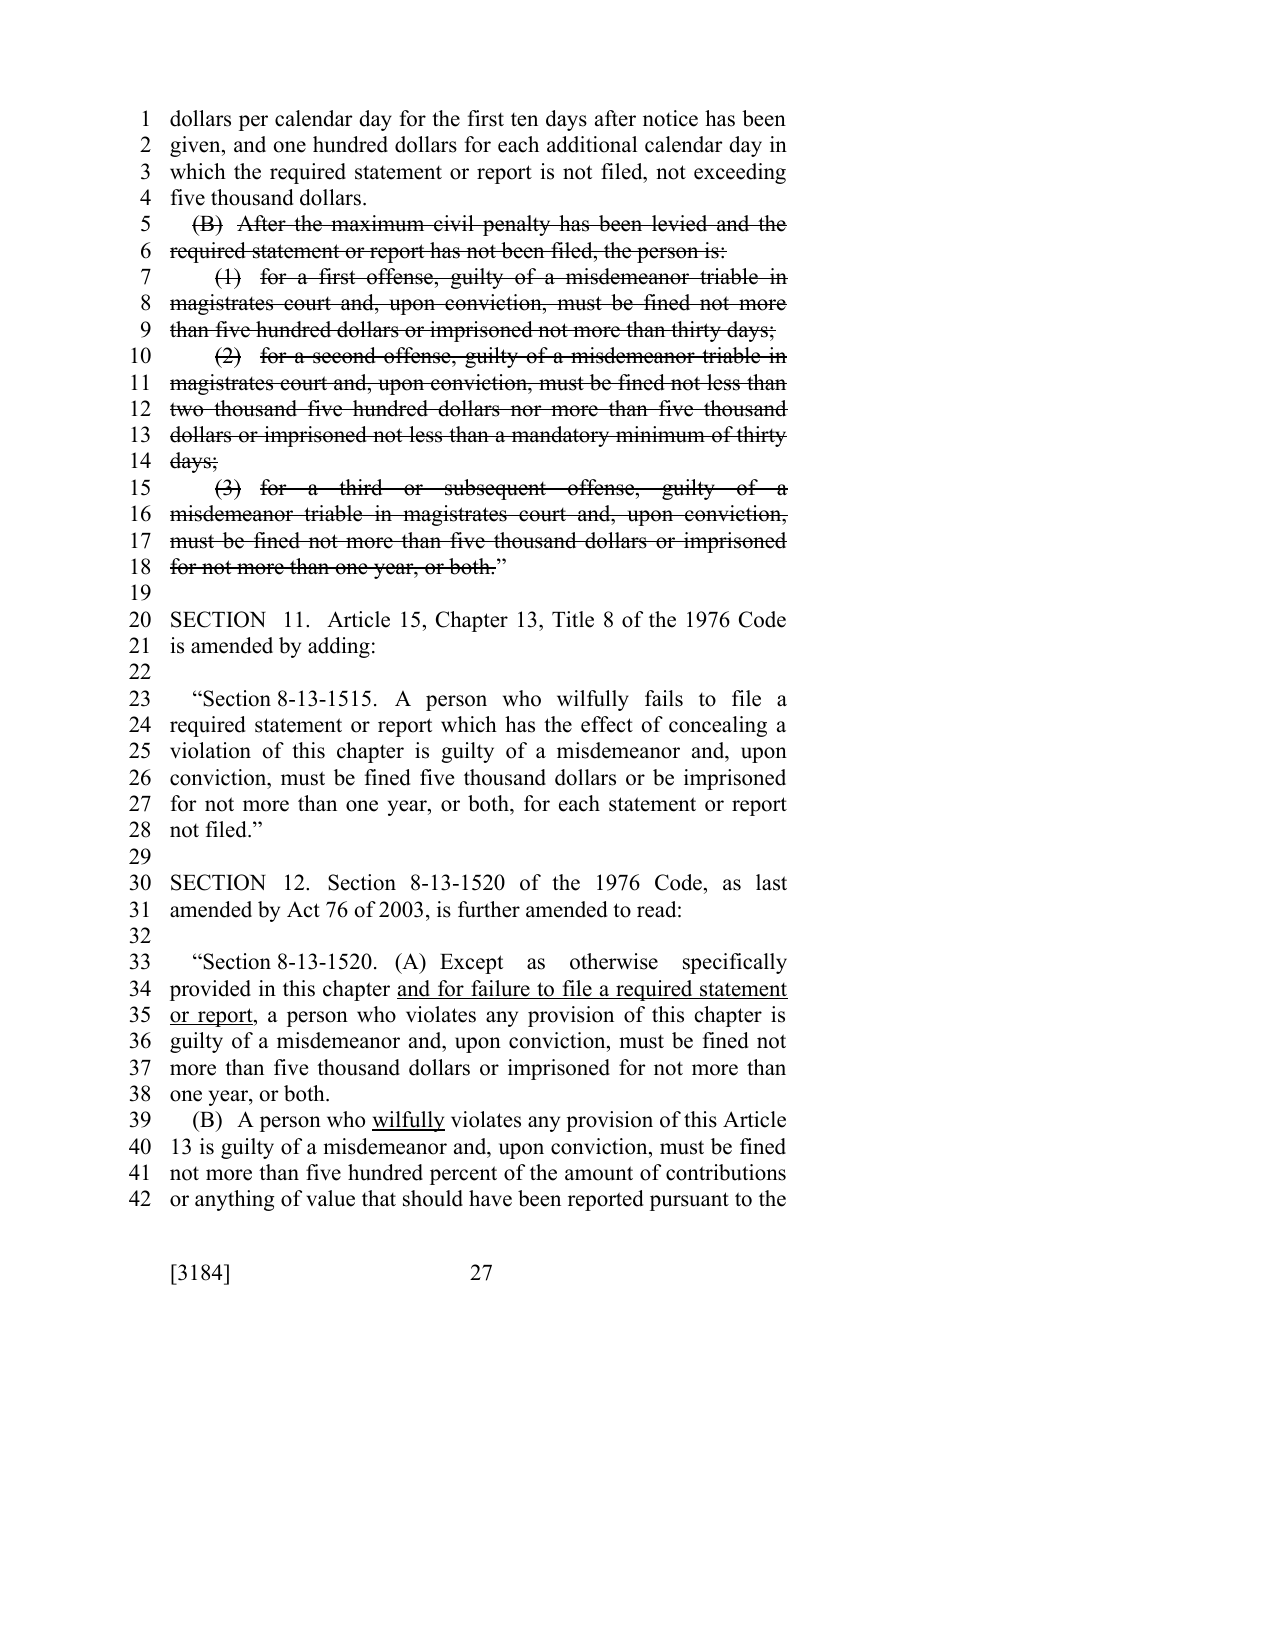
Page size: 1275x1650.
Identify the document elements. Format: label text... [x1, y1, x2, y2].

text “Section 8-13-1520. (A) Except as otherwise specifically provided in this chapter and for failure to file a required statement or report, a person who violates any provision of this chapter is guilty of a misdemeanor and, upon conviction, must be fined not more than five thousand dollars or imprisoned for not more than one year, or both. [169, 948, 787, 1106]
text (2) for a second offense, guilty of a misdemeanor triable in magistrates court and, upon conviction, must be fined not less than two thousand five hundred dollars nor more than five thousand dollars or imprisoned not less than a mandatory minimum of thirty days; [169, 410, 787, 436]
text “Section 8-13-1515. A person who wilfully fails to file a required statement or report which has the effect of concealing a violation of this chapter is guilty of a misdemeanor and, upon conviction, must be fined five thousand dollars or be imprisoned for not more than one year, or both, for each statement or report not filed.” [169, 685, 787, 843]
text (3) for a third or subsequent offense, guilty of a misdemeanor triable in magistrates court and, upon conviction, must be fined not more than five thousand dollars or imprisoned for not more than one year, or both.” [169, 474, 787, 515]
text (B) After the maximum civil penalty has been levied and the required statement or report has not been filed, the person is: [169, 210, 787, 263]
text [169, 105, 787, 210]
text (3) for a third or subsequent offense, guilty of a misdemeanor triable in magistrates court and, upon conviction, must be fined not more than five thousand dollars or imprisoned for not more than one year, or both.” [169, 542, 787, 579]
text (1) for a first offense, guilty of a misdemeanor triable in magistrates court and, upon conviction, must be fined not more than five hundred dollars or imprisoned not more than thirty days; [169, 305, 787, 342]
text (2) for a second offense, guilty of a misdemeanor triable in magistrates court and, upon conviction, must be fined not less than two thousand five hundred dollars nor more than five thousand dollars or imprisoned not less than a mandatory minimum of thirty days; [169, 342, 787, 383]
text (1) for a first offense, guilty of a misdemeanor triable in magistrates court and, upon conviction, must be fined not more than five hundred dollars or imprisoned not more than thirty days; [169, 263, 787, 304]
text (3) for a third or subsequent offense, guilty of a misdemeanor triable in magistrates court and, upon conviction, must be fined not more than five thousand dollars or imprisoned for not more than one year, or both.” [169, 516, 787, 541]
text SECTION 11. Article 15, Chapter 13, Title 8 of the 1976 Code is amended by adding: [169, 606, 787, 658]
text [169, 1106, 787, 1212]
text SECTION 12. Section 8-13-1520 of the 1976 Code, as last amended by Act 76 of 2003, is further amended to read: [169, 869, 787, 922]
text (2) for a second offense, guilty of a misdemeanor triable in magistrates court and, upon conviction, must be fined not less than two thousand five hundred dollars nor more than five thousand dollars or imprisoned not less than a mandatory minimum of thirty days; [169, 437, 787, 474]
